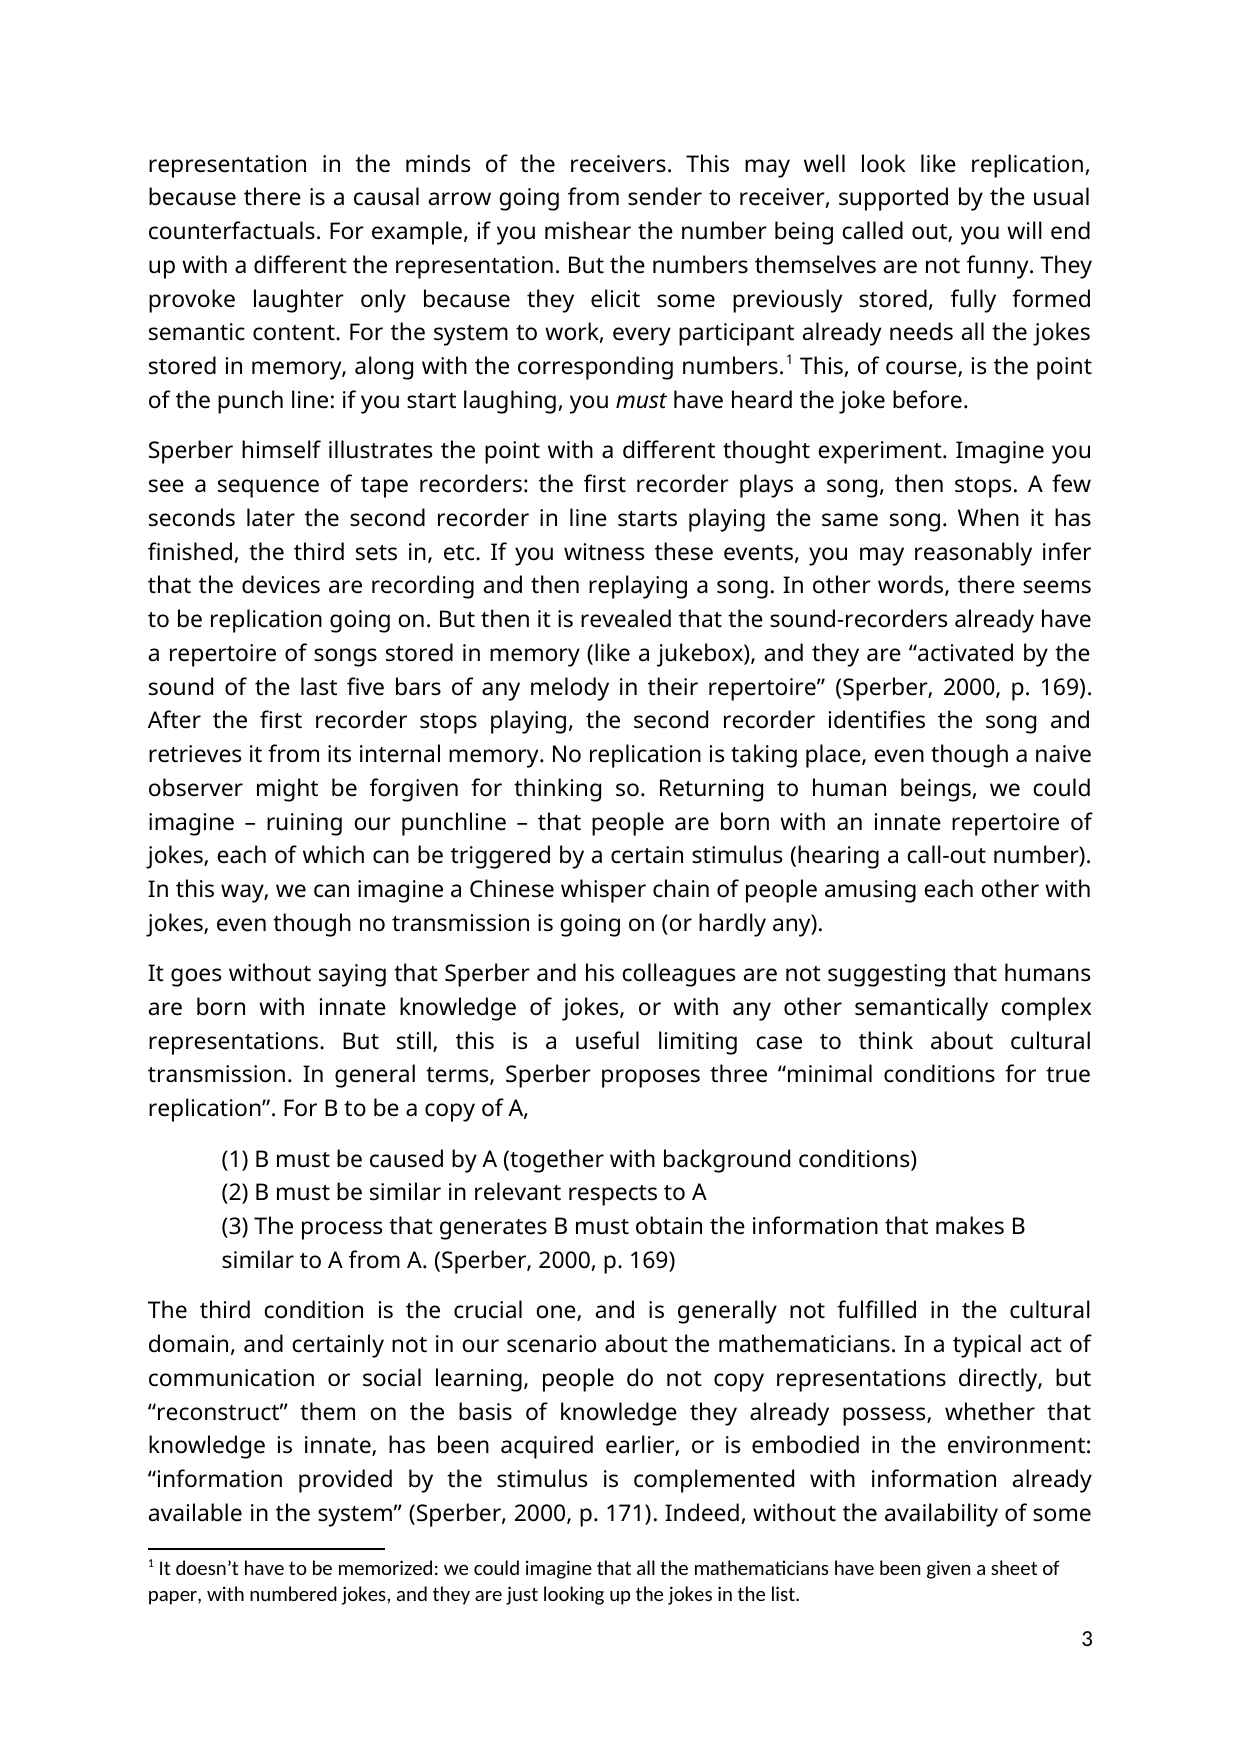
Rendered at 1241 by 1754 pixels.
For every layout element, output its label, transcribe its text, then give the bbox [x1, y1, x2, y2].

text (1) B must be caused by A (together with background conditions) (2) B must be similar in relevant respects to A (3) The process that generates B must obtain the information that makes B similar to A from A. (Sperber, 2000, p. 169) [221, 1143, 1093, 1275]
text Sperber himself illustrates the point with a different thought experiment. Imagine you see a sequence of tape recorders: the first recorder plays a song, then stops. A few seconds later the second recorder in line starts playing the same song. When it has finished, the third sets in, etc. If you witness these events, you may reasonably infer that the devices are recording and then replaying a song. In other words, there seems to be replication going on. But then it is revealed that the sound-recorders already have a repertoire of songs stored in memory (like a jukebox), and they are “activated by the sound of the last five bars of any melody in their repertoire” (Sperber, 2000, p. 169). After the first recorder stops playing, the second recorder identifies the song and retrieves it from its internal memory. No replication is taking place, even though a naive observer might be forgiven for thinking so. Returning to human beings, we could imagine – ruining our punchline – that people are born with an innate repertoire of jokes, each of which can be triggered by a certain stimulus (hearing a call-out number). In this way, we can imagine a Chinese whisper chain of people amusing each other with jokes, even though no transmission is going on (or hardly any). [148, 434, 1093, 938]
text It goes without saying that Sperber and his colleagues are not suggesting that humans are born with innate knowledge of jokes, or with any other semantically complex representations. But still, this is a useful limiting case to think about cultural transmission. In general terms, Sperber proposes three “minimal conditions for true replication”. For B to be a copy of A, [148, 957, 1093, 1123]
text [148, 148, 1093, 415]
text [148, 1294, 1093, 1528]
